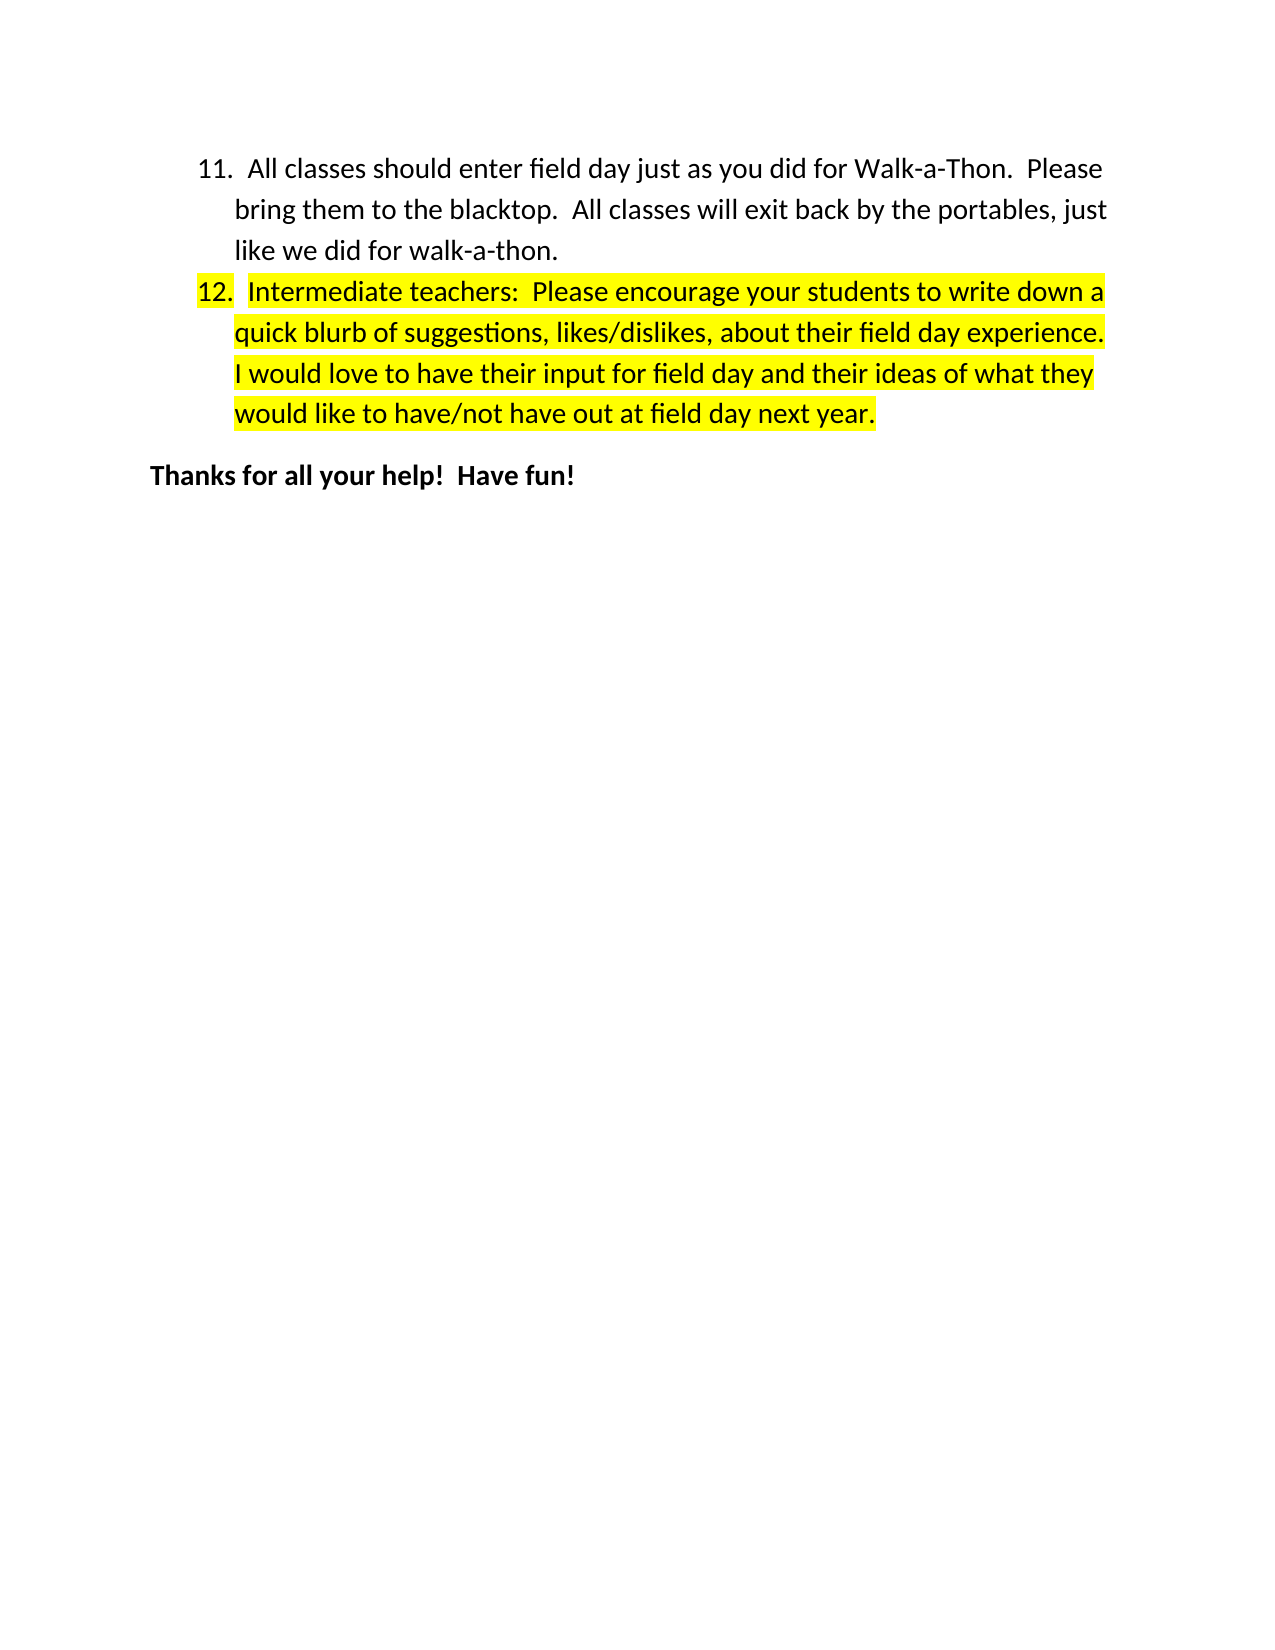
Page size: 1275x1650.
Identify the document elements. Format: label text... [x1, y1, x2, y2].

text Thanks for all your help! Have fun! [150, 457, 1125, 493]
list All classes should enter field day just as you did for Walk-a-Thon. Please bring them to the blacktop. All classes will exit back by the portables, just like we did for walk-a-thon. [197, 150, 1125, 267]
list Intermediate teachers: Please encourage your students to write down a quick blurb of suggestions, likes/dislikes, about their field day experience. I would love to have their input for field day and their ideas of what they would like to have/not have out at field day next year. [197, 273, 1125, 431]
